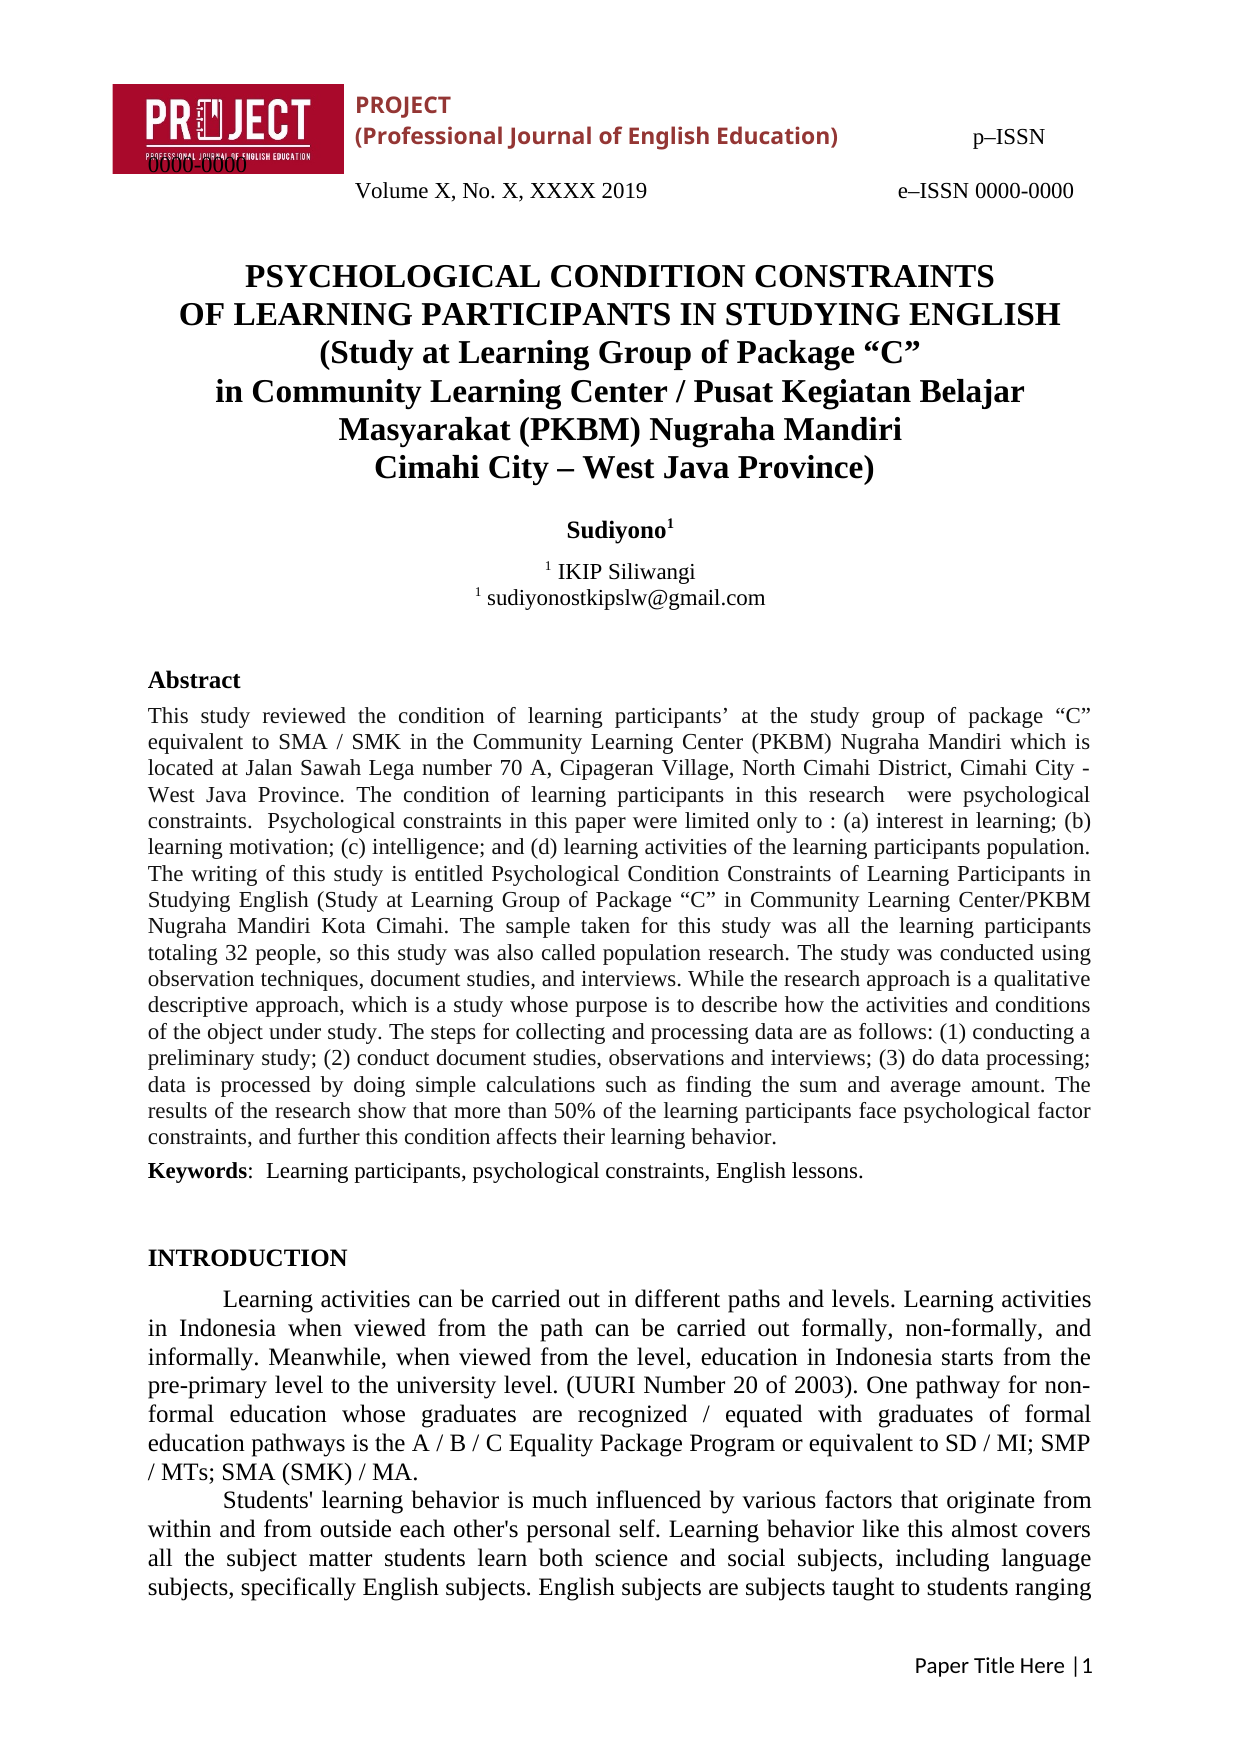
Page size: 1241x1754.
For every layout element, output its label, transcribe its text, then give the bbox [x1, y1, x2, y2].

text Sudiyono1 [148, 515, 1092, 543]
picture [112, 84, 344, 174]
text This study reviewed the condition of learning participants’ at the study group of package “C” equivalent to SMA / SMK in the Community Learning Center (PKBM) Nugraha Mandiri which is located at Jalan Sawah Lega number 70 A, Cipageran Village, North Cimahi District, Cimahi City - West Java Province. The condition of learning participants in this research were psychological constraints. Psychological constraints in this paper were limited only to : (a) interest in learning; (b) learning motivation; (c) intelligence; and (d) learning activities of the learning participants population. The writing of this study is entitled Psychological Condition Constraints of Learning Participants in Studying English (Study at Learning Group of Package “C” in Community Learning Center/PKBM Nugraha Mandiri Kota Cimahi. The sample taken for this study was all the learning participants totaling 32 people, so this study was also called population research. The study was conducted using observation techniques, document studies, and interviews. While the research approach is a qualitative descriptive approach, which is a study whose purpose is to describe how the activities and conditions of the object under study. The steps for collecting and processing data are as follows: (1) conducting a preliminary study; (2) conduct document studies, observations and interviews; (3) do data processing; data is processed by doing simple calculations such as finding the sum and average amount. The results of the research show that more than 50% of the learning participants face psychological factor constraints, and further this condition affects their learning behavior. [148, 702, 1092, 1150]
text INTRODUCTION [148, 1243, 1092, 1272]
text Learning activities can be carried out in different paths and levels. Learning activities in Indonesia when viewed from the path can be carried out formally, non-formally, and informally. Meanwhile, when viewed from the level, education in Indonesia starts from the pre-primary level to the university level. (UURI Number 20 of 2003). One pathway for non-formal education whose graduates are recognized / equated with graduates of formal education pathways is the A / B / C Equality Package Program or equivalent to SD / MI; SMP / MTs; SMA (SMK) / MA. [148, 1284, 1092, 1485]
text 1 IKIP Siliwangi [148, 558, 1092, 584]
text Cimahi City – West Java Province) [148, 448, 1092, 486]
text 1 sudiyonostkipslw@gmail.com [148, 584, 1092, 611]
text PSYCHOLOGICAL CONDITION CONSTRAINTS [148, 256, 1092, 294]
text (Study at Learning Group of Package “C” [148, 333, 1092, 371]
text Abstract [148, 666, 1092, 694]
text Keywords: Learning participants, psychological constraints, English lessons. [148, 1157, 1092, 1183]
text OF LEARNING PARTICIPANTS IN STUDYING ENGLISH [148, 294, 1092, 333]
text in Community Learning Center / Pusat Kegiatan Belajar Masyarakat (PKBM) Nugraha Mandiri [148, 371, 1092, 448]
